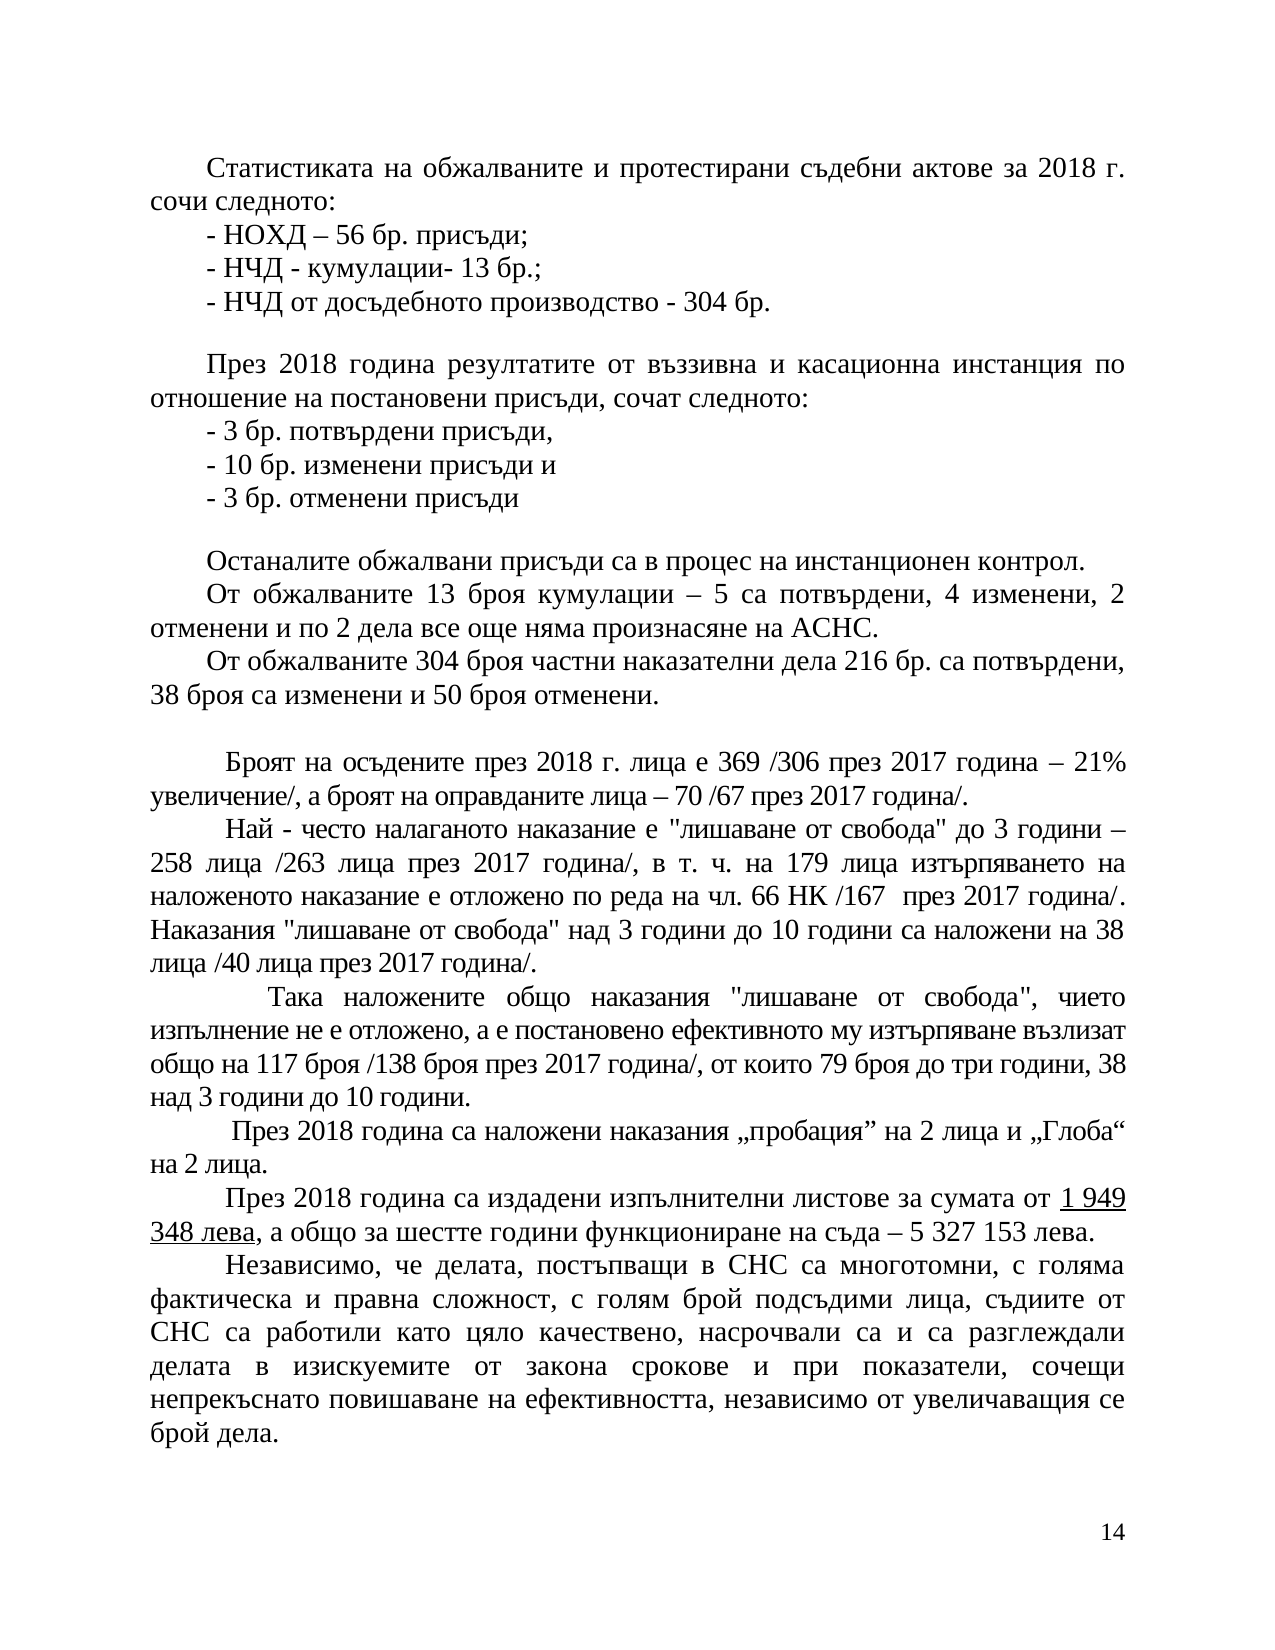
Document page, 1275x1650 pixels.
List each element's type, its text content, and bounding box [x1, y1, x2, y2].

text - НОХД – 56 бр. присъди; [150, 217, 1126, 251]
text Така наложените общо наказания "лишаване от свобода", чието изпълнение не е отложено, а е постановено ефективното му изтърпяване възлизат общо на 117 броя /138 броя през 2017 година/, от които 79 броя до три години, 38 над 3 години до 10 години. [150, 979, 1126, 1113]
text През 2018 година резултатите от въззивна и касационна инстанция по отношение на постановени присъди, сочат следното: [150, 346, 1126, 413]
text През 2018 година са издадени изпълнителни листове за сумата от 1 949 348 лева, а общо за шестте години функциониране на съда – 5 327 153 лева. [150, 1180, 1126, 1247]
text Останалите обжалвани присъди са в процес на инстанционен контрол. [150, 543, 1126, 576]
text - НЧД от досъдебното производство - 304 бр. [150, 284, 1126, 318]
text Най - често налаганото наказание е "лишаване от свобода" до 3 години – 258 лица /263 лица през 2017 година/, в т. ч. на 179 лица изтърпяването на наложеното наказание е отложено по реда на чл. 66 НК /167 през 2017 година/. Наказания "лишаване от свобода" над 3 години до 10 години са наложени на 38 лица /40 лица през 2017 година/. [150, 811, 1126, 979]
text - 10 бр. изменени присъди и [150, 447, 1126, 481]
text Броят на осъдените през 2018 г. лица е 369 /306 през 2017 година – 21% увеличение/, а броят на оправданите лица – 70 /67 през 2017 година/. [150, 744, 1126, 811]
text - 3 бр. потвърдени присъди, [150, 413, 1126, 447]
text Статистиката на обжалваните и протестирани съдебни актове за 2018 г. сочи следното: [150, 150, 1126, 217]
text От обжалваните 304 броя частни наказателни дела 216 бр. са потвърдени, 38 броя са изменени и 50 броя отменени. [150, 643, 1126, 711]
text През 2018 година са наложени наказания „пробация” на 2 лица и „Глоба“ на 2 лица. [150, 1113, 1126, 1180]
text Независимо, че делата, постъпващи в СНС са многотомни, с голяма фактическа и правна сложност, с голям брой подсъдими лица, съдиите от СНС са работили като цяло качествено, насрочвали са и са разглеждали делата в изискуемите от закона срокове и при показатели, сочещи непрекъснато повишаване на ефективността, независимо от увеличаващия се брой дела. [150, 1247, 1126, 1448]
text От обжалваните 13 броя кумулации – 5 са потвърдени, 4 изменени, 2 отменени и по 2 дела все още няма произнасяне на АСНС. [150, 576, 1126, 643]
text - 3 бр. отменени присъди [150, 481, 1126, 514]
text - НЧД - кумулации- 13 бр.; [150, 251, 1126, 284]
